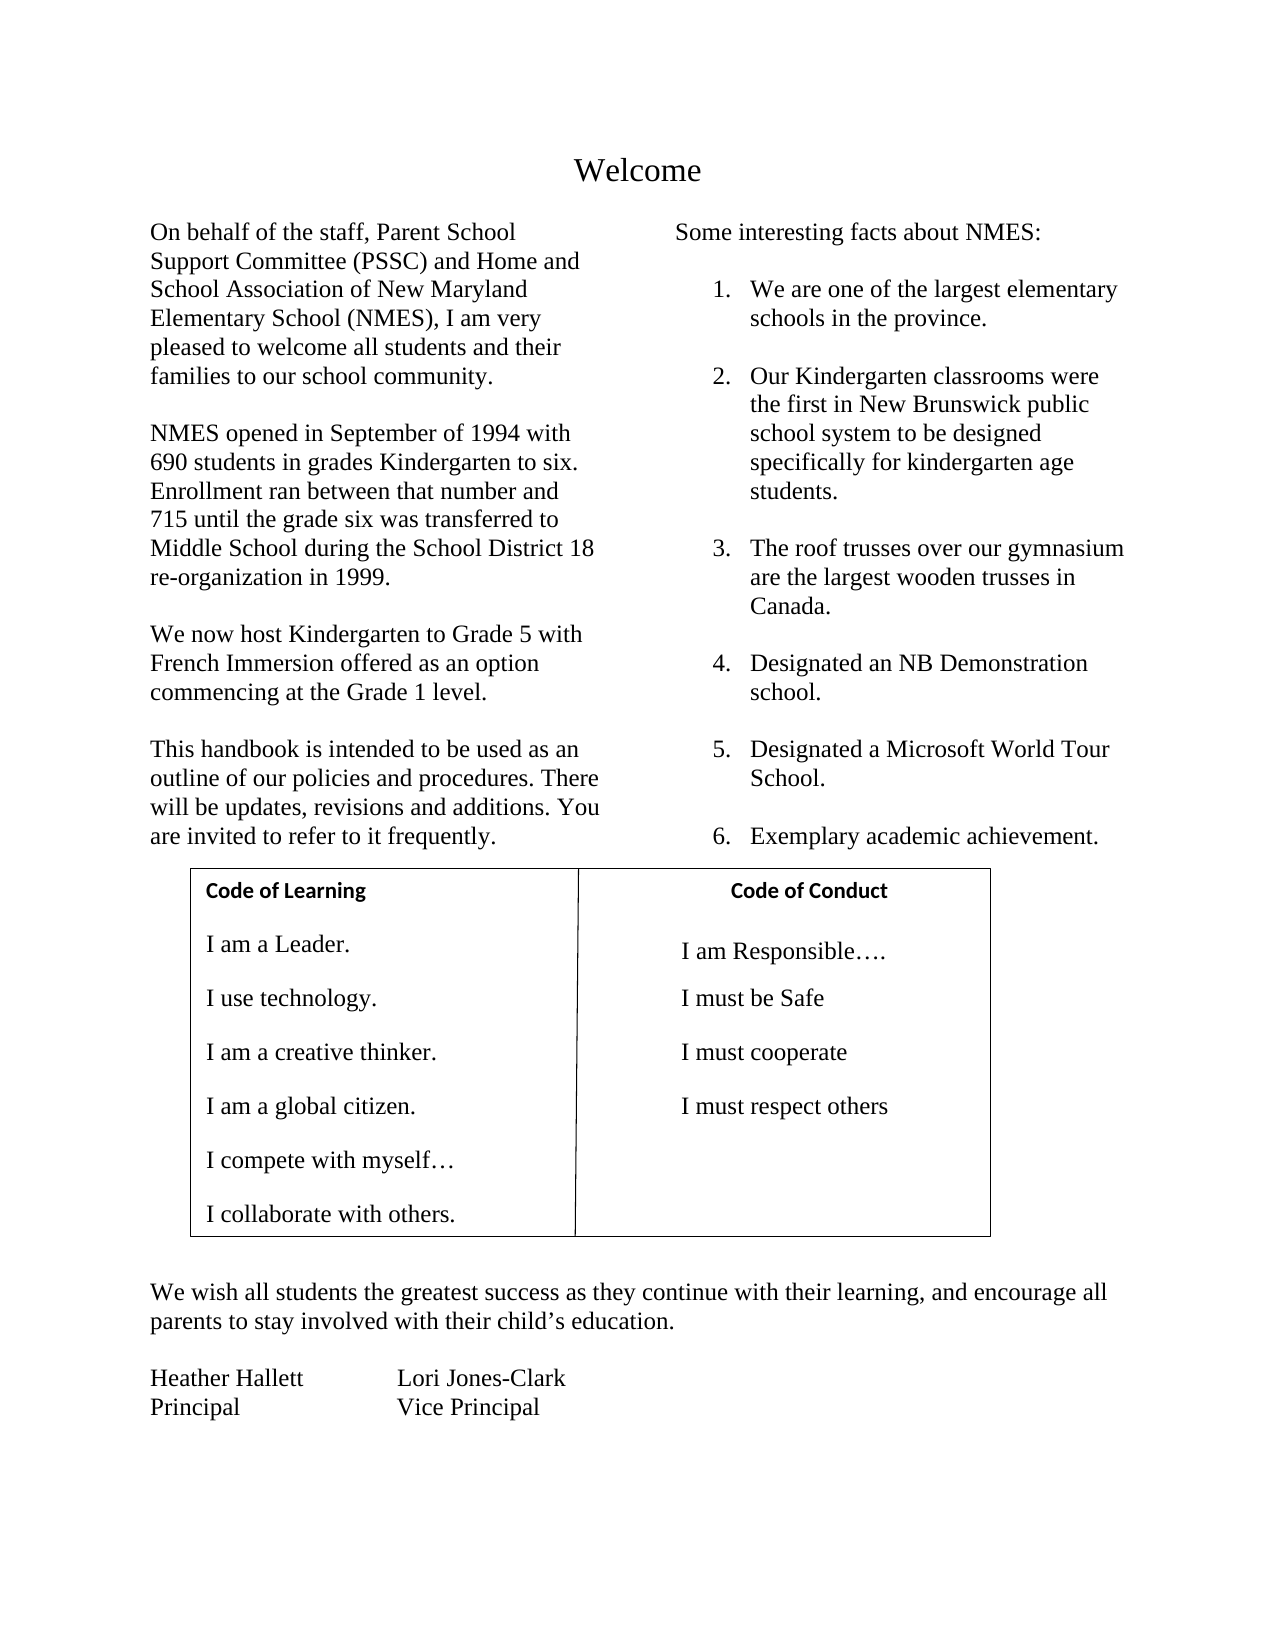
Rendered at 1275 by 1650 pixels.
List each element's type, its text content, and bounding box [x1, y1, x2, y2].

text We now host Kindergarten to Grade 5 with French Immersion offered as an option commencing at the Grade 1 level. [150, 619, 600, 706]
text Some interesting facts about NMES: [675, 217, 1125, 246]
list We are one of the largest elementary schools in the province. [712, 274, 1125, 332]
text On behalf of the staff, Parent School Support Committee (PSSC) and Home and School Association of New Maryland Elementary School (NMES), I am very pleased to welcome all students and their families to our school community. [150, 217, 600, 389]
text Heather Hallett Lori Jones-Clark [150, 1363, 1125, 1392]
text Welcome [150, 150, 1125, 188]
list Designated a Microsoft World Tour School. [712, 734, 1125, 792]
text I am Responsible…. [675, 936, 1125, 964]
text Principal Vice Principal [150, 1392, 1125, 1421]
list Our Kindergarten classrooms were the first in New Brunswick public school system to be designed specifically for kindergarten age students. [712, 361, 1125, 504]
list Designated an NB Demonstration school. [712, 648, 1125, 706]
list Exemplary academic achievement. [712, 821, 1125, 849]
text We wish all students the greatest success as they continue with their learning, and encourage all parents to stay involved with their child’s education. [150, 1277, 1125, 1335]
text This handbook is intended to be used as an outline of our policies and procedures. There will be updates, revisions and additions. You are invited to refer to it frequently. [150, 734, 600, 849]
list The roof trusses over our gymnasium are the largest wooden trusses in Canada. [712, 533, 1125, 619]
text NMES opened in September of 1994 with 690 students in grades Kindergarten to six. Enrollment ran between that number and 715 until the grade six was transferred to Middle School during the School District 18 re-organization in 1999. [150, 418, 600, 591]
